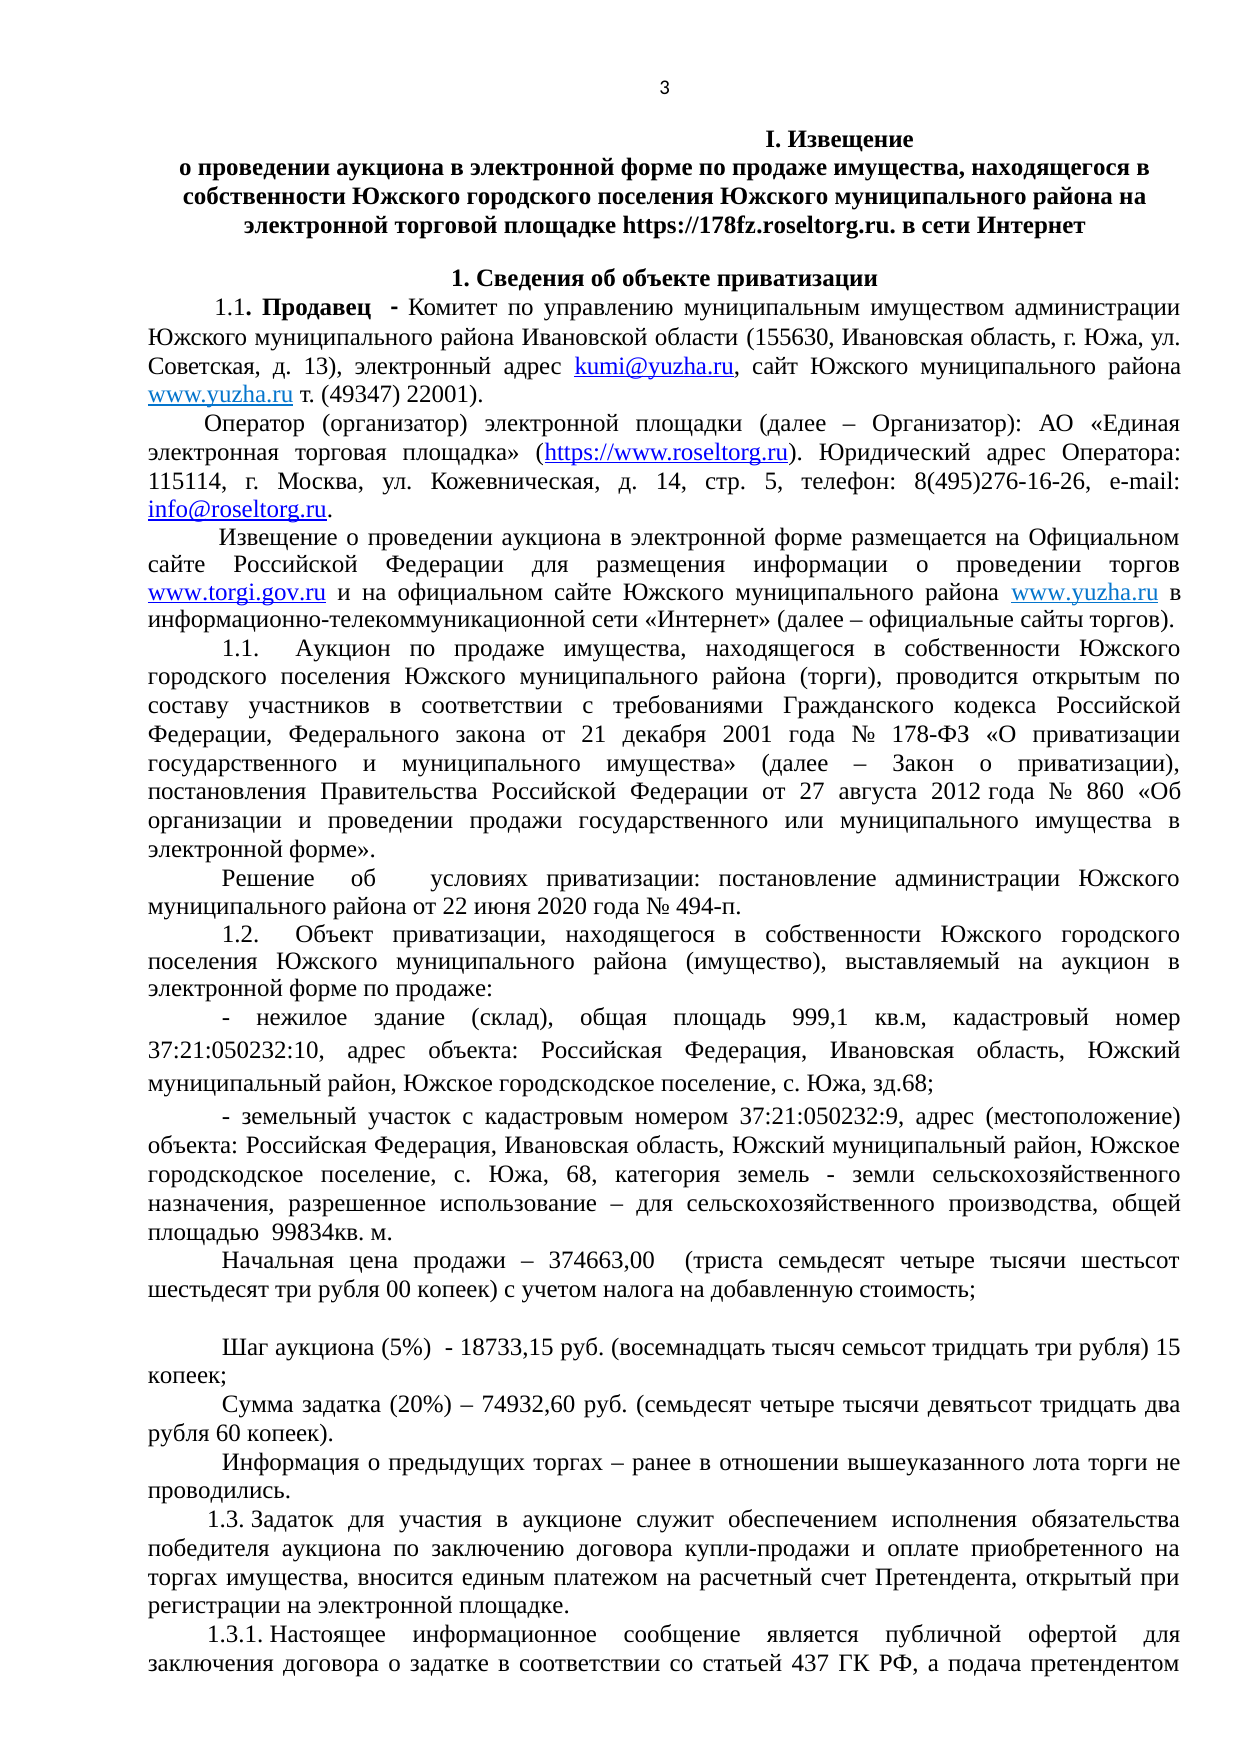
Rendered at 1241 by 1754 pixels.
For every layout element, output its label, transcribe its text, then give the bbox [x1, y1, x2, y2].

text Решение об условиях приватизации: постановление администрации Южского муниципального района от 22 июня 2020 года № 494-п. [148, 863, 1181, 920]
list Информация о предыдущих торгах – ранее в отношении вышеуказанного лота торги не проводились. [148, 1447, 1181, 1504]
text Оператор (организатор) электронной площадки (далее – Организатор): АО «Единая электронная торговая площадка» (https://www.roseltorg.ru). Юридический адрес Оператора: 115114, г. Москва, ул. Кожевническая, д. 14, стр. 5, телефон: 8(495)276-16-26, e-mail: info@roseltorg.ru. [148, 408, 1181, 523]
list Начальная цена продажи – 374663,00 (триста семьдесят четыре тысячи шестьсот шестьдесят три рубля 00 копеек) с учетом налога на добавленную стоимость; [148, 1245, 1181, 1303]
text I. Извещение [148, 124, 1181, 152]
list - земельный участок с кадастровым номером 37:21:050232:9, адрес (местоположение) объекта: Российская Федерация, Ивановская область, Южский муниципальный район, Южское городскодское поселение, с. Южа, 68, категория земель - земли сельскохозяйственного назначения, разрешенное использование – для сельскохозяйственного производства, общей площадью 99834кв. м. [148, 1101, 1181, 1245]
list Сумма задатка (20%) – 74932,60 руб. (семьдесят четыре тысячи девятьсот тридцать два рубля 60 копеек). [148, 1389, 1181, 1447]
list Объект приватизации, находящегося в собственности Южского городского поселения Южского муниципального района (имущество), выставляемый на аукцион в электронной форме по продаже: [148, 920, 1181, 1002]
text 1.3. Задаток для участия в аукционе служит обеспечением исполнения обязательства победителя аукциона по заключению договора купли-продажи и оплате приобретенного на торгах имущества, вносится единым платежом на расчетный счет Претендента, открытый при регистрации на электронной площадке. [148, 1504, 1181, 1619]
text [148, 1619, 1181, 1677]
text 1. Сведения об объекте приватизации [148, 263, 1181, 291]
text о проведении аукциона в электронной форме по продаже имущества, находящегося в собственности Южского городского поселения Южского муниципального района на электронной торговой площадке https://178fz.roseltorg.ru. в сети Интернет [148, 152, 1181, 239]
text Извещение о проведении аукциона в электронной форме размещается на Официальном сайте Российской Федерации для размещения информации о проведении торгов www.torgi.gov.ru и на официальном сайте Южского муниципального района www.yuzha.ru в информационно-телекоммуникационной сети «Интернет» (далее – официальные сайты торгов). [148, 523, 1181, 633]
list - нежилое здание (склад), общая площадь 999,1 кв.м, кадастровый номер 37:21:050232:10, адрес объекта: Российская Федерация, Ивановская область, Южский муниципальный район, Южское городскодское поселение, с. Южа, зд.68; [148, 1002, 1181, 1097]
text 1.1. Продавец - Комитет по управлению муниципальным имуществом администрации Южского муниципального района Ивановской области (155630, Ивановская область, г. Южа, ул. Советская, д. 13), электронный адрес kumi@yuzha.ru, сайт Южского муниципального района www.yuzha.ru т. (49347) 22001). [148, 291, 1181, 408]
list Аукцион по продаже имущества, находящегося в собственности Южского городского поселения Южского муниципального района (торги), проводится открытым по составу участников в соответствии с требованиями Гражданского кодекса Российской Федерации, Федерального закона от 21 декабря 2001 года № 178-ФЗ «О приватизации государственного и муниципального имущества» (далее – Закон о приватизации), постановления Правительства Российской Федерации от 27 августа 2012 года № 860 «Об организации и проведении продажи государственного или муниципального имущества в электронной форме». [148, 633, 1181, 863]
list Шаг аукциона (5%) - 18733,15 руб. (восемнадцать тысяч семьсот тридцать три рубля) 15 копеек; [148, 1332, 1181, 1389]
